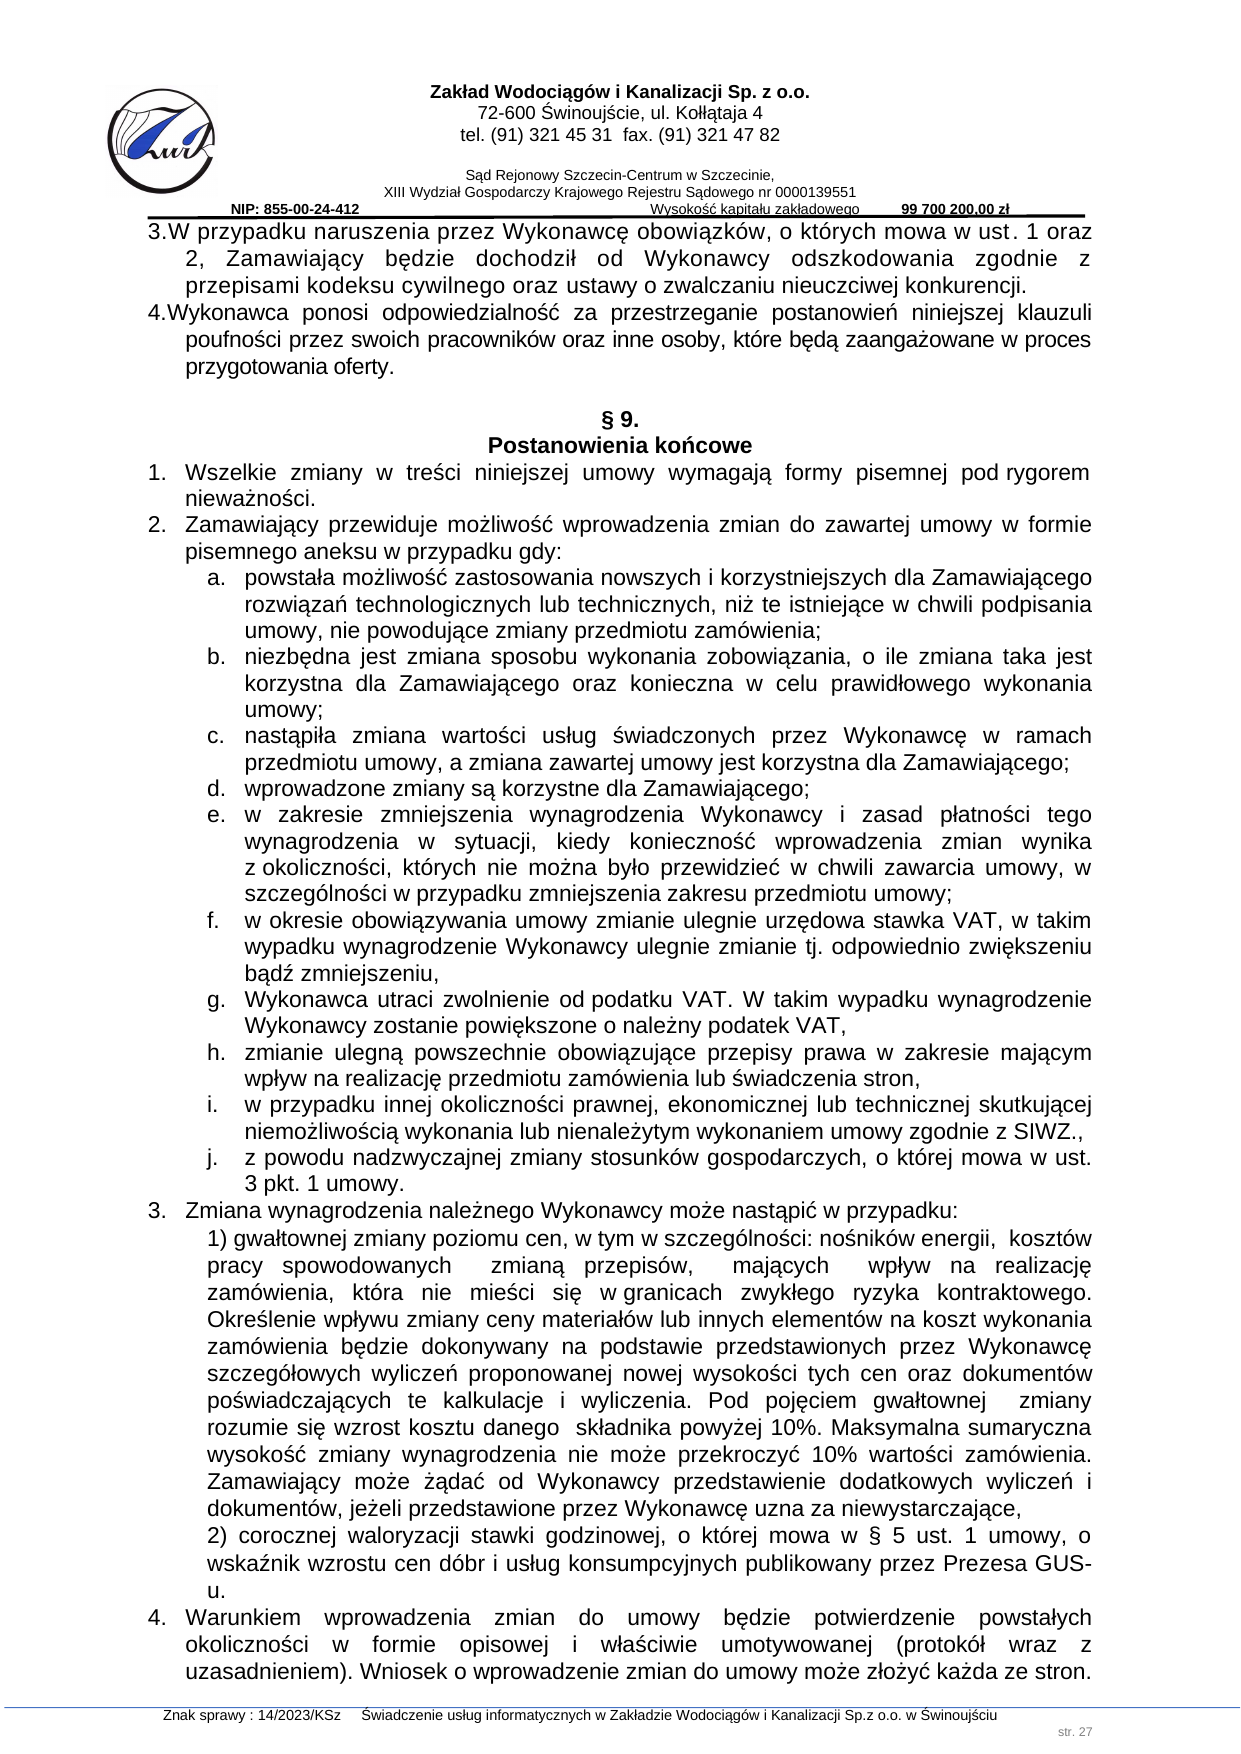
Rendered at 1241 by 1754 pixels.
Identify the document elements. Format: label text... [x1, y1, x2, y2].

list wprowadzone zmiany są korzystne dla Zamawiającego; [207, 775, 1092, 801]
list powstała możliwość zastosowania nowszych i korzystniejszych dla Zamawiającego rozwiązań technologicznych lub technicznych, niż te istniejące w chwili podpisania umowy, nie powodujące zmiany przedmiotu zamówienia; [207, 564, 1092, 643]
picture [104, 85, 218, 198]
list 2) corocznej waloryzacji stawki godzinowej, o której mowa w § 5 ust. 1 umowy, o wskaźnik wzrostu cen dóbr i usług konsumpcyjnych publikowany przez Prezesa GUS-u. [207, 1522, 1092, 1603]
list Warunkiem wprowadzenia zmian do umowy będzie potwierdzenie powstałych okoliczności w formie opisowej i właściwie umotywowanej (protokół wraz z uzasadnieniem). Wniosek o wprowadzenie zmian do umowy może złożyć każda ze stron. [148, 1603, 1092, 1684]
list w okresie obowiązywania umowy zmianie ulegnie urzędowa stawka VAT, w takim wypadku wynagrodzenie Wykonawcy ulegnie zmianie tj. odpowiednio zwiększeniu bądź zmniejszeniu, [207, 907, 1092, 986]
list nastąpiła zmiana wartości usług świadczonych przez Wykonawcę w ramach przedmiotu umowy, a zmiana zawartej umowy jest korzystna dla Zamawiającego; [207, 722, 1092, 775]
list Zamawiający przewiduje możliwość wprowadzenia zmian do zawartej umowy w formie pisemnego aneksu w przypadku gdy: [148, 511, 1092, 564]
list Wykonawca ponosi odpowiedzialność za przestrzeganie postanowień niniejszej klauzuli poufności przez swoich pracowników oraz inne osoby, które będą zaangażowane w proces przygotowania oferty. [148, 298, 1092, 380]
list w przypadku innej okoliczności prawnej, ekonomicznej lub technicznej skutkującej niemożliwością wykonania lub nienależytym wykonaniem umowy zgodnie z SIWZ., [207, 1091, 1092, 1144]
list w zakresie zmniejszenia wynagrodzenia Wykonawcy i zasad płatności tego wynagrodzenia w sytuacji, kiedy konieczność wprowadzenia zmian wynika z okoliczności, których nie można było przewidzieć w chwili zawarcia umowy, w szczególności w przypadku zmniejszenia zakresu przedmiotu umowy; [207, 801, 1092, 907]
list 1) gwałtownej zmiany poziomu cen, w tym w szczególności: nośników energii, kosztów pracy spowodowanych zmianą przepisów, mających wpływ na realizację zamówienia, która nie mieści się w granicach zwykłego ryzyka kontraktowego. Określenie wpływu zmiany ceny materiałów lub innych elementów na koszt wykonania zamówienia będzie dokonywany na podstawie przedstawionych przez Wykonawcę szczegółowych wyliczeń proponowanej nowej wysokości tych cen oraz dokumentów poświadczających te kalkulacje i wyliczenia. Pod pojęciem gwałtownej zmiany rozumie się wzrost kosztu danego składnika powyżej 10%. Maksymalna sumaryczna wysokość zmiany wynagrodzenia nie może przekroczyć 10% wartości zamówienia. Zamawiający może żądać od Wykonawcy przedstawienie dodatkowych wyliczeń i dokumentów, jeżeli przedstawione przez Wykonawcę uzna za niewystarczające, [207, 1224, 1092, 1522]
subtitle Postanowienia końcowe [148, 432, 1092, 459]
list W przypadku naruszenia przez Wykonawcę obowiązków, o których mowa w ust. 1 oraz 2, Zamawiający będzie dochodził od Wykonawcy odszkodowania zgodnie z przepisami kodeksu cywilnego oraz ustawy o zwalczaniu nieuczciwej konkurencji. [148, 217, 1092, 298]
text § 9. [148, 406, 1092, 432]
list z powodu nadzwyczajnej zmiany stosunków gospodarczych, o której mowa w ust. 3 pkt. 1 umowy. [207, 1144, 1092, 1197]
list Wszelkie zmiany w treści niniejszej umowy wymagają formy pisemnej pod rygorem nieważności. [148, 459, 1092, 511]
list Zmiana wynagrodzenia należnego Wykonawcy może nastąpić w przypadku: [148, 1197, 1092, 1224]
list zmianie ulegną powszechnie obowiązujące przepisy prawa w zakresie mającym wpływ na realizację przedmiotu zamówienia lub świadczenia stron, [207, 1038, 1092, 1091]
list Wykonawca utraci zwolnienie od podatku VAT. W takim wypadku wynagrodzenie Wykonawcy zostanie powiększone o należny podatek VAT, [207, 986, 1092, 1038]
list niezbędna jest zmiana sposobu wykonania zobowiązania, o ile zmiana taka jest korzystna dla Zamawiającego oraz konieczna w celu prawidłowego wykonania umowy; [207, 643, 1092, 722]
